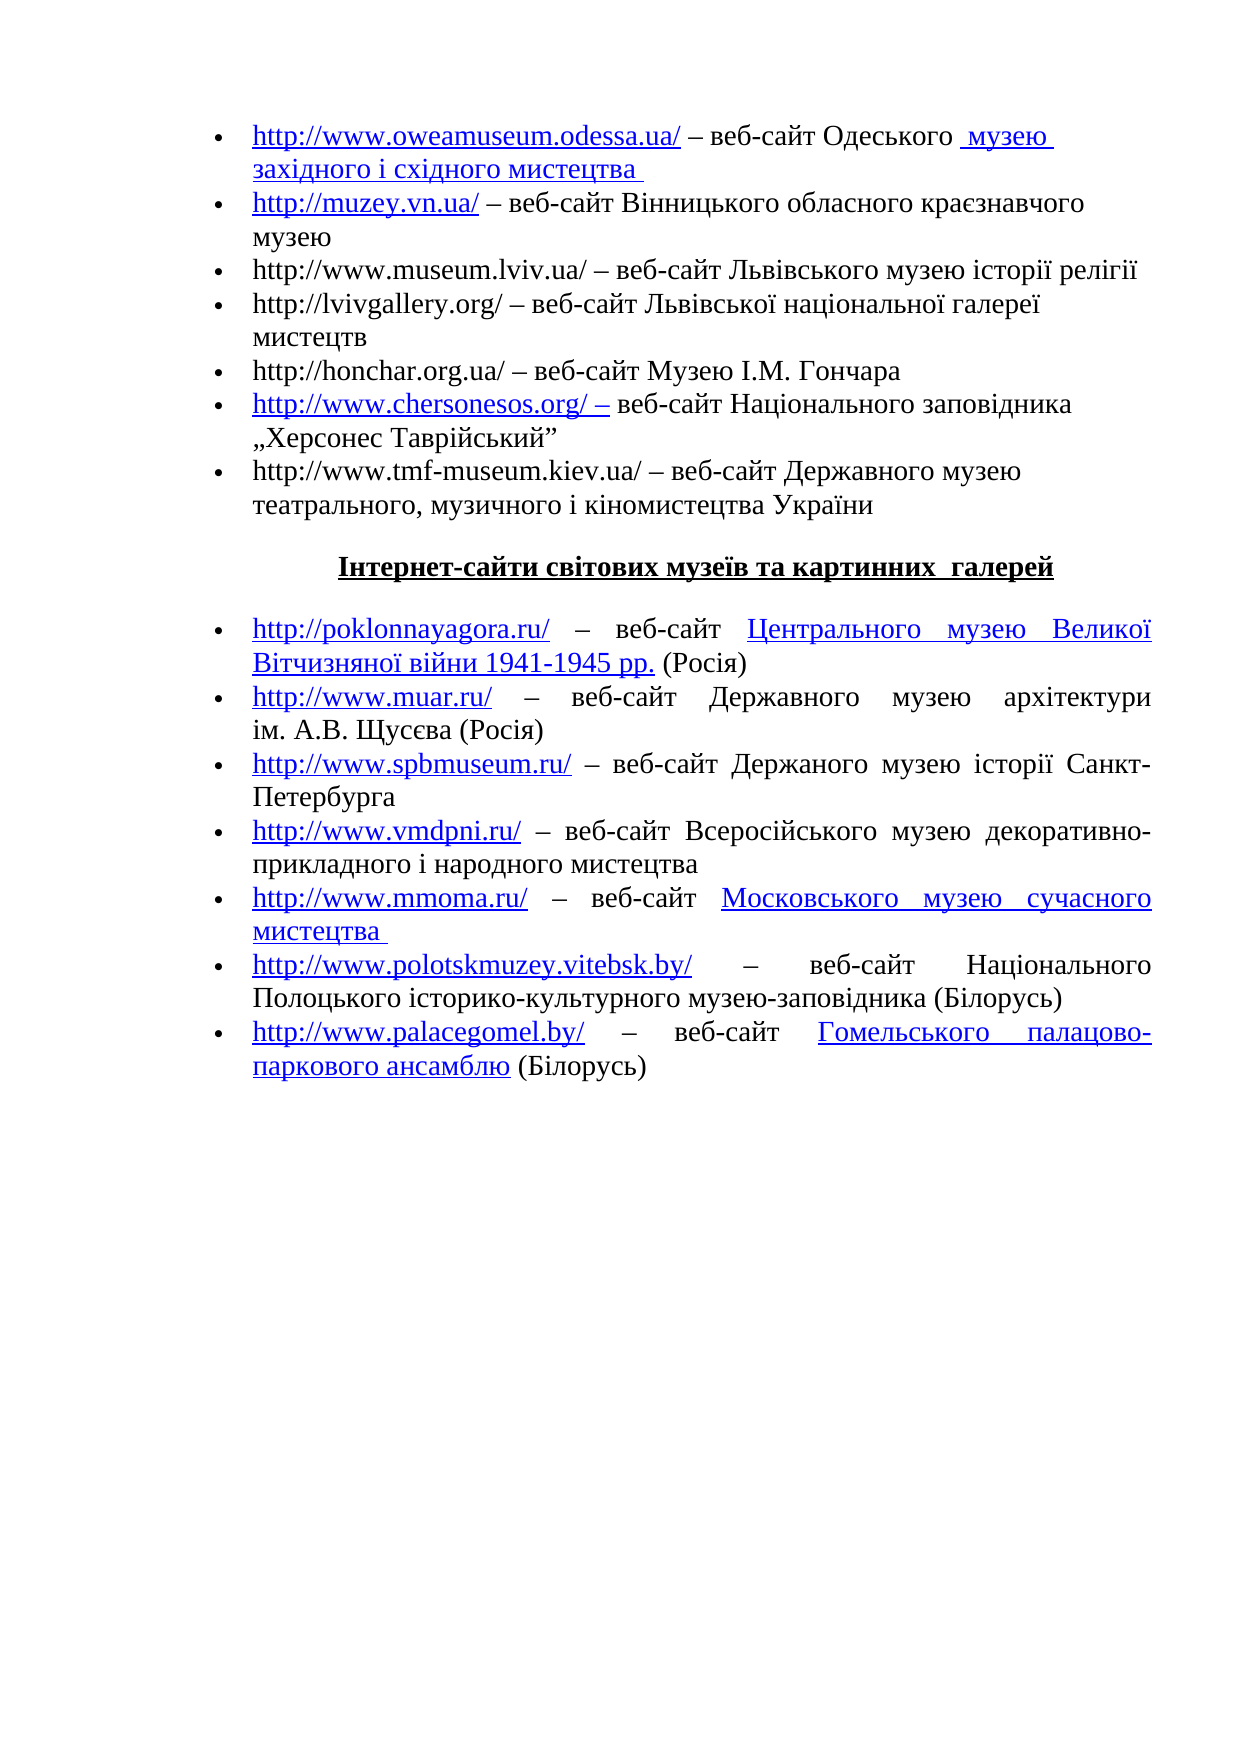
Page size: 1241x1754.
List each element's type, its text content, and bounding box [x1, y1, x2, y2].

list http://www.chersonesos.org/ – веб-сайт Національного заповідника „Херсонес Таврійський” [215, 386, 1152, 453]
list http://www.oweamuseum.odessa.ua/ – веб-сайт Одеського музею західного і східного мистецтва [215, 118, 1152, 185]
list http://www.palacegomel.by/ – веб-сайт Гомельського палацово-паркового ансамблю (Білорусь) [215, 1014, 1152, 1081]
list http://www.muar.ru/ – веб-сайт Державного музею архітектури ім. А.В. Щусєва (Росія) [215, 679, 1152, 746]
list http://www.spbmuseum.ru/ – веб-сайт Держаного музею історії Санкт-Петербурга [215, 746, 1152, 813]
list http://muzey.vn.ua/ – веб-сайт Вінницького обласного краєзнавчого музею [215, 185, 1152, 252]
list http://lvivgallery.org/ – веб-сайт Львівської національної галереї мистецтв [215, 286, 1152, 353]
list http://www.polotskmuzey.vitebsk.by/ – веб-сайт Національного Полоцького історико-культурного музею-заповідника (Білорусь) [215, 947, 1152, 1014]
list http://www.vmdpni.ru/ – веб-сайт Всеросійського музею декоративно-прикладного і народного мистецтва [215, 813, 1152, 880]
list http://www.mmoma.ru/ – веб-сайт Московського музею сучасного мистецтва [215, 880, 1152, 947]
text Інтернет-сайти світових музеїв та картинних галерей [177, 549, 1152, 583]
list http://www.tmf-museum.kiev.ua/ – веб-сайт Державного музею театрального, музичного і кіномистецтва України [215, 453, 1152, 521]
list http://honchar.org.ua/ – веб-сайт Музею I.М. Гончара [215, 353, 1152, 386]
list http://www.museum.lviv.ua/ – веб-сайт Львівського музею історії релігії [215, 252, 1152, 286]
list http://poklonnayagora.ru/ – веб-сайт Центрального музею Великої Вітчизняної війни 1941-1945 рр. (Росія) [215, 612, 1152, 679]
